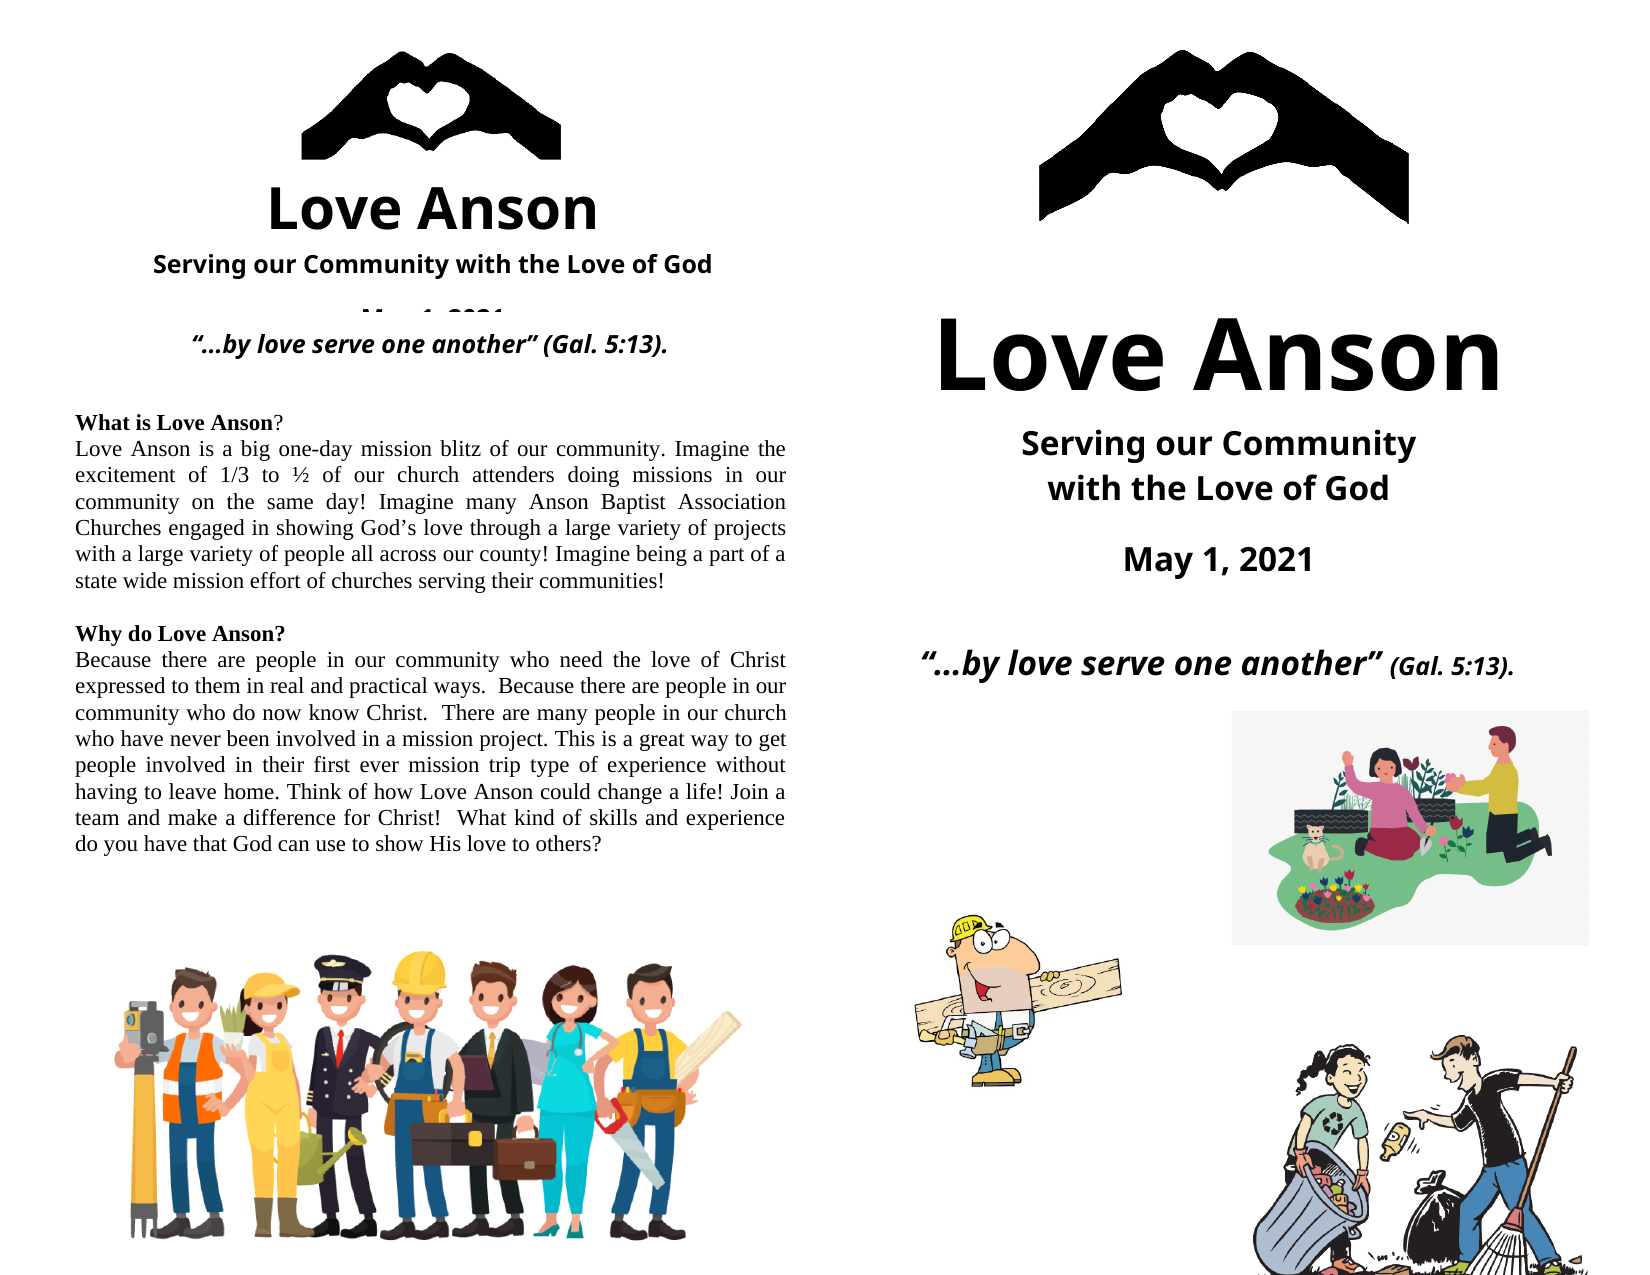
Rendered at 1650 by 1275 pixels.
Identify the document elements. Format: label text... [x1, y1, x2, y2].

text What is Love Anson? [75, 409, 787, 435]
picture [90, 864, 766, 1266]
text Serving our Community [862, 420, 1575, 465]
picture [1231, 710, 1589, 946]
picture [282, 38, 580, 159]
text Because there are people in our community who need the love of Christ expressed to them in real and practical ways. Because there are people in our community who do now know Christ. There are many people in our church who have never been involved in a mission project. This is a great way to get people involved in their first ever mission trip type of experience without having to leave home. Think of how Love Anson could change a life! Join a team and make a difference for Christ! What kind of skills and experience do you have that God can use to show His love to others? [75, 646, 787, 857]
picture [1011, 31, 1436, 250]
text “…by love serve one another” (Gal. 5:13). [75, 147, 787, 361]
text “…by love serve one another” (Gal. 5:13). [862, 639, 1575, 685]
text with the Love of God [862, 465, 1575, 511]
picture [904, 903, 1128, 1095]
text Why do Love Anson? [75, 619, 787, 646]
text Love Anson is a big one-day mission blitz of our community. Imagine the excitement of 1/3 to ½ of our church attenders doing missions in our community on the same day! Imagine many Anson Baptist Association Churches engaged in showing God’s love through a large variety of projects with a large variety of people all across our county! Imagine being a part of a state wide mission effort of churches serving their communities! [75, 435, 787, 593]
picture [1253, 1035, 1588, 1275]
text Love Anson [862, 283, 1575, 420]
text May 1, 2021 [862, 536, 1575, 581]
